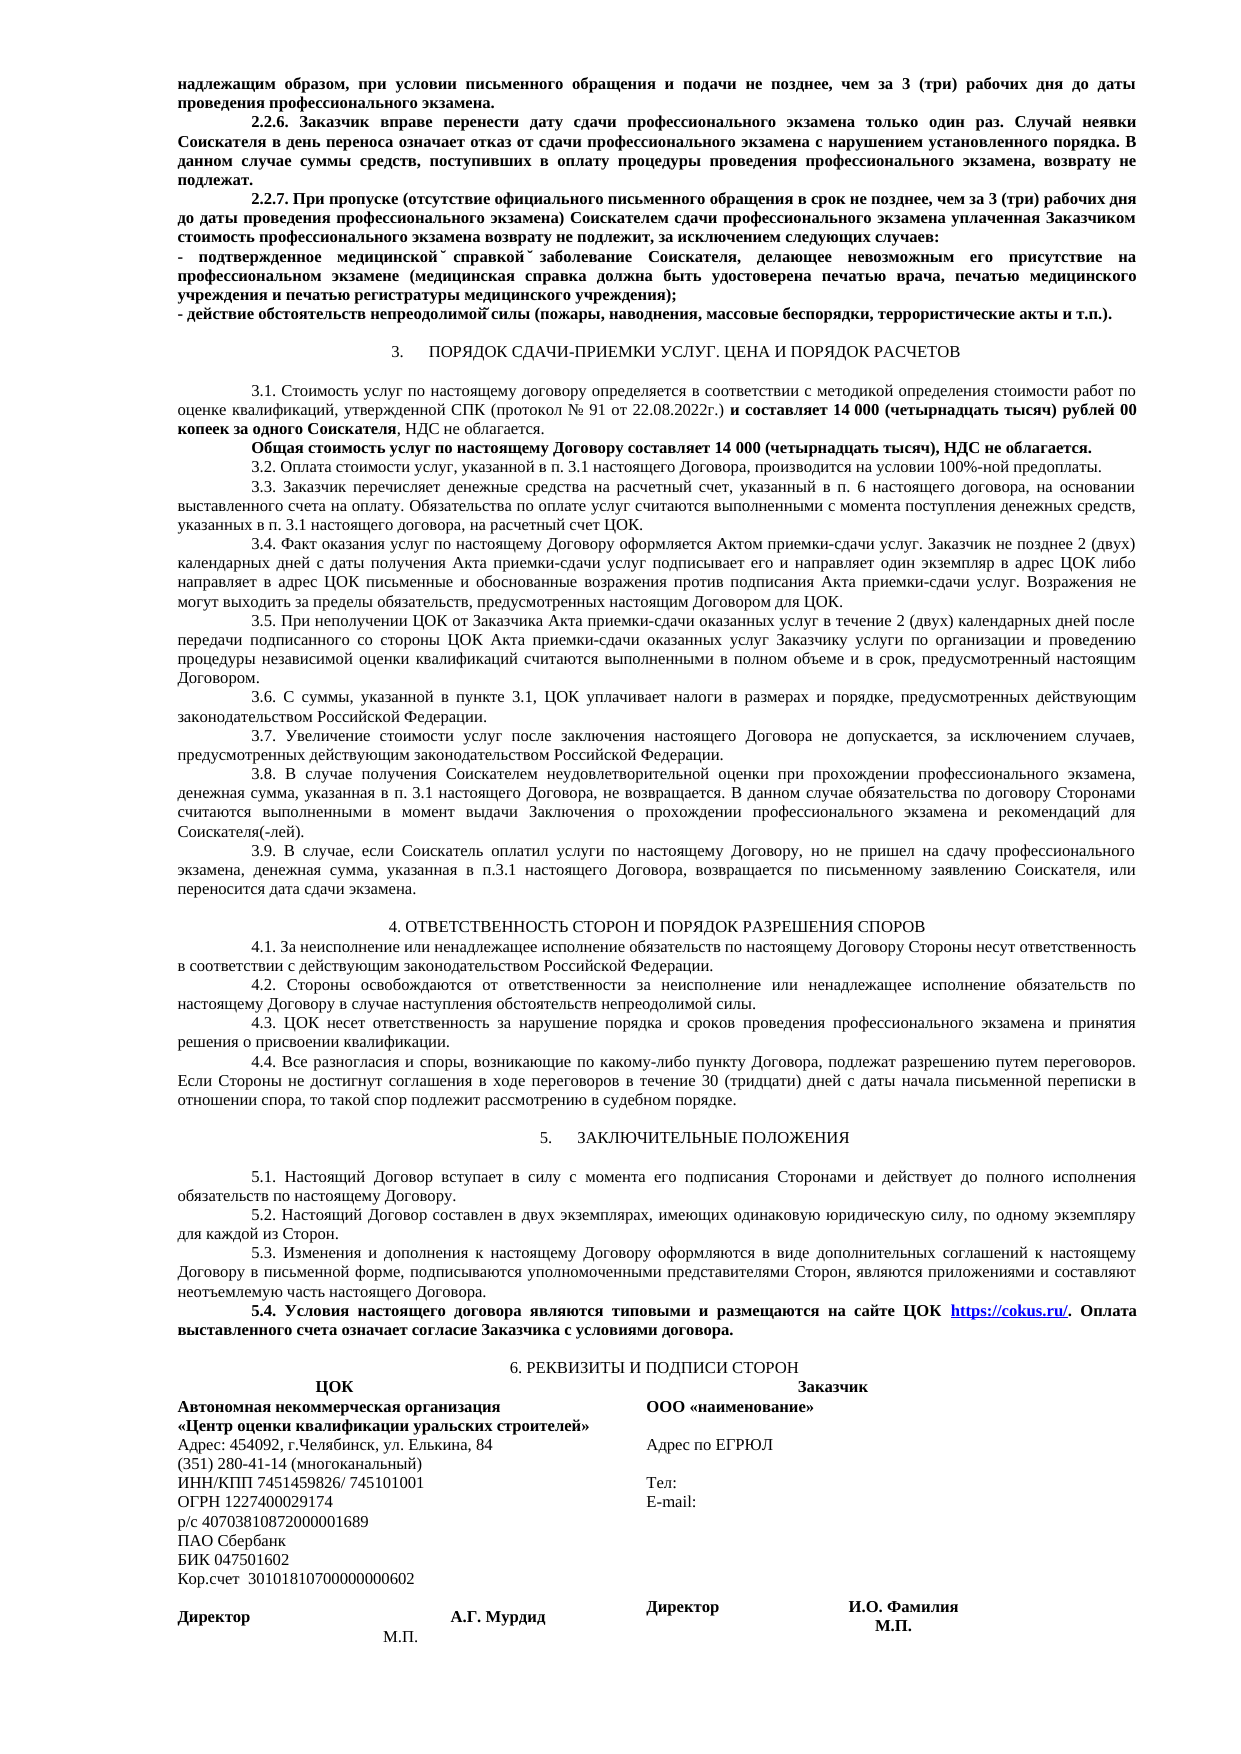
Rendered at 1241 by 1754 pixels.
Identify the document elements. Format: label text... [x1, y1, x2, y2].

text 4.3. ЦОК несет ответственность за нарушение порядка и сроков проведения профессионального экзамена и принятия решения о присвоении квалификации. [177, 1013, 1137, 1051]
text 5.4. Условия настоящего договора являются типовыми и размещаются на сайте ЦОК https://cokus.ru/. Оплата выставленного счета означает согласие Заказчика с условиями договора. [177, 1301, 1137, 1339]
text 6. РЕКВИЗИТЫ И ПОДПИСИ СТОРОН [177, 1358, 1137, 1377]
text 3.5. При неполучении ЦОК от Заказчика Акта приемки-сдачи оказанных услуг в течение 2 (двух) календарных дней после передачи подписанного со стороны ЦОК Акта приемки-сдачи оказанных услуг Заказчику услуги по организации и проведению процедуры независимой оценки квалификаций считаются выполненными в полном объеме и в срок, предусмотренный настоящим Договором. [177, 611, 1137, 687]
text 3.2. Оплата стоимости услуг, указанной в п. 3.1 настоящего Договора, производится на условии 100%-ной предоплаты. [177, 457, 1137, 476]
text 4.2. Стороны освобождаются от ответственности за неисполнение или ненадлежащее исполнение обязательств по настоящему Договору в случае наступления обстоятельств непреодолимой силы. [177, 975, 1137, 1013]
text - действие обстоятельств непреодолимой̆ силы (пожары, наводнения, массовые беспорядки, террористические акты и т.п.). [177, 304, 1137, 323]
text 3.8. В случае получения Соискателем неудовлетворительной оценки при прохождении профессионального экзамена, денежная сумма, указанная в п. 3.1 настоящего Договора, не возвращается. В данном случае обязательства по договору Сторонами считаются выполненными в момент выдачи Заключения о прохождении профессионального экзамена и рекомендаций для Соискателя(-лей). [177, 764, 1137, 841]
table_header ЦОК [166, 1377, 503, 1396]
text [177, 74, 1137, 112]
text 5.2. Настоящий Договор составлен в двух экземплярах, имеющих одинаковую юридическую силу, по одному экземпляру для каждой из Сторон. [177, 1205, 1137, 1243]
text - подтвержденное медицинской̆ справкой̆ заболевание Соискателя, делающее невозможным его присутствие на профессиональном экзамене (медицинская справка должна быть удостоверена печатью врача, печатью медицинского учреждения и печатью регистратуры медицинского учреждения); [177, 246, 1137, 304]
text 4. ОТВЕТСТВЕННОСТЬ СТОРОН И ПОРЯДОК РАЗРЕШЕНИЯ СПОРОВ [177, 917, 1137, 936]
text 3.4. Факт оказания услуг по настоящему Договору оформляется Актом приемки-сдачи услуг. Заказчик не позднее 2 (двух) календарных дней с даты получения Акта приемки-сдачи услуг подписывает его и направляет один экземпляр в адрес ЦОК либо направляет в адрес ЦОК письменные и обоснованные возражения против подписания Акта приемки-сдачи услуг. Возражения не могут выходить за пределы обязательств, предусмотренных настоящим Договором для ЦОК. [177, 534, 1137, 611]
table_header Заказчик [503, 1377, 1163, 1396]
text 5.1. Настоящий Договор вступает в силу с момента его подписания Сторонами и действует до полного исполнения обязательств по настоящему Договору. [177, 1166, 1137, 1205]
text 3.9. В случае, если Соискатель оплатил услуги по настоящему Договору, но не пришел на сдачу профессионального экзамена, денежная сумма, указанная в п.3.1 настоящего Договора, возвращается по письменному заявлению Соискателя, или переносится дата сдачи экзамена. [177, 841, 1137, 898]
table_cell ООО «наименование» Адрес по ЕГРЮЛ Тел: E-mail: Директор И.О. Фамилия М.П. [635, 1396, 1152, 1654]
table_cell Автономная некоммерческая организация «Центр оценки квалификации уральских строителей» Адрес: 454092, г.Челябинск, ул. Елькина, 84 (351) 280-41-14 (многоканальный) ИНН/КПП 7451459826/ 745101001 ОГРН 1227400029174 р/с 40703810872000001689 ПАО Сбербанк БИК 047501602 Кор.счет 30101810700000000602 Директор А.Г. Мурдид М.П. [166, 1396, 635, 1654]
text 2.2.7. При пропуске (отсутствие официального письменного обращения в срок не позднее, чем за 3 (три) рабочих дня до даты проведения профессионального экзамена) Соискателем сдачи профессионального экзамена уплаченная Заказчиком стоимость профессионального экзамена возврату не подлежит, за исключением следующих случаев: [177, 189, 1137, 246]
text 3.3. Заказчик перечисляет денежные средства на расчетный счет, указанный в п. 6 настоящего договора, на основании выставленного счета на оплату. Обязательства по оплате услуг считаются выполненными с момента поступления денежных средств, указанных в п. 3.1 настоящего договора, на расчетный счет ЦОК. [177, 476, 1137, 534]
text 2.2.6. Заказчик вправе перенести дату сдачи профессионального экзамена только один раз. Случай неявки Соискателя в день переноса означает отказ от сдачи профессионального экзамена с нарушением установленного порядка. В данном случае суммы средств, поступивших в оплату процедуры проведения профессионального экзамена, возврату не подлежат. [177, 112, 1137, 189]
text 3.6. С суммы, указанной в пункте 3.1, ЦОК уплачивает налоги в размерах и порядке, предусмотренных действующим законодательством Российской Федерации. [177, 687, 1137, 726]
list ПОРЯДОК СДАЧИ-ПРИЕМКИ УСЛУГ. ЦЕНА И ПОРЯДОК РАСЧЕТОВ [215, 342, 1137, 361]
text Общая стоимость услуг по настоящему Договору составляет 14 000 (четырнадцать тысяч), НДС не облагается. [177, 438, 1137, 457]
text 5.3. Изменения и дополнения к настоящему Договору оформляются в виде дополнительных соглашений к настоящему Договору в письменной форме, подписываются уполномоченными представителями Сторон, являются приложениями и составляют неотъемлемую часть настоящего Договора. [177, 1243, 1137, 1301]
text 4.4. Все разногласия и споры, возникающие по какому-либо пункту Договора, подлежат разрешению путем переговоров. Если Стороны не достигнут соглашения в ходе переговоров в течение 30 (тридцати) дней с даты начала письменной переписки в отношении спора, то такой спор подлежит рассмотрению в судебном порядке. [177, 1051, 1137, 1109]
list ЗАКЛЮЧИТЕЛЬНЫЕ ПОЛОЖЕНИЯ [252, 1128, 1137, 1147]
text 3.7. Увеличение стоимости услуг после заключения настоящего Договора не допускается, за исключением случаев, предусмотренных действующим законодательством Российской Федерации. [177, 726, 1137, 764]
text 3.1. Стоимость услуг по настоящему договору определяется в соответствии с методикой определения стоимости работ по оценке квалификаций, утвержденной СПК (протокол № 91 от 22.08.2022г.) и составляет 14 000 (четырнадцать тысяч) рублей 00 копеек за одного Соискателя, НДС не облагается. [177, 381, 1137, 438]
text 4.1. За неисполнение или ненадлежащее исполнение обязательств по настоящему Договору Стороны несут ответственность в соответствии с действующим законодательством Российской Федерации. [177, 936, 1137, 975]
